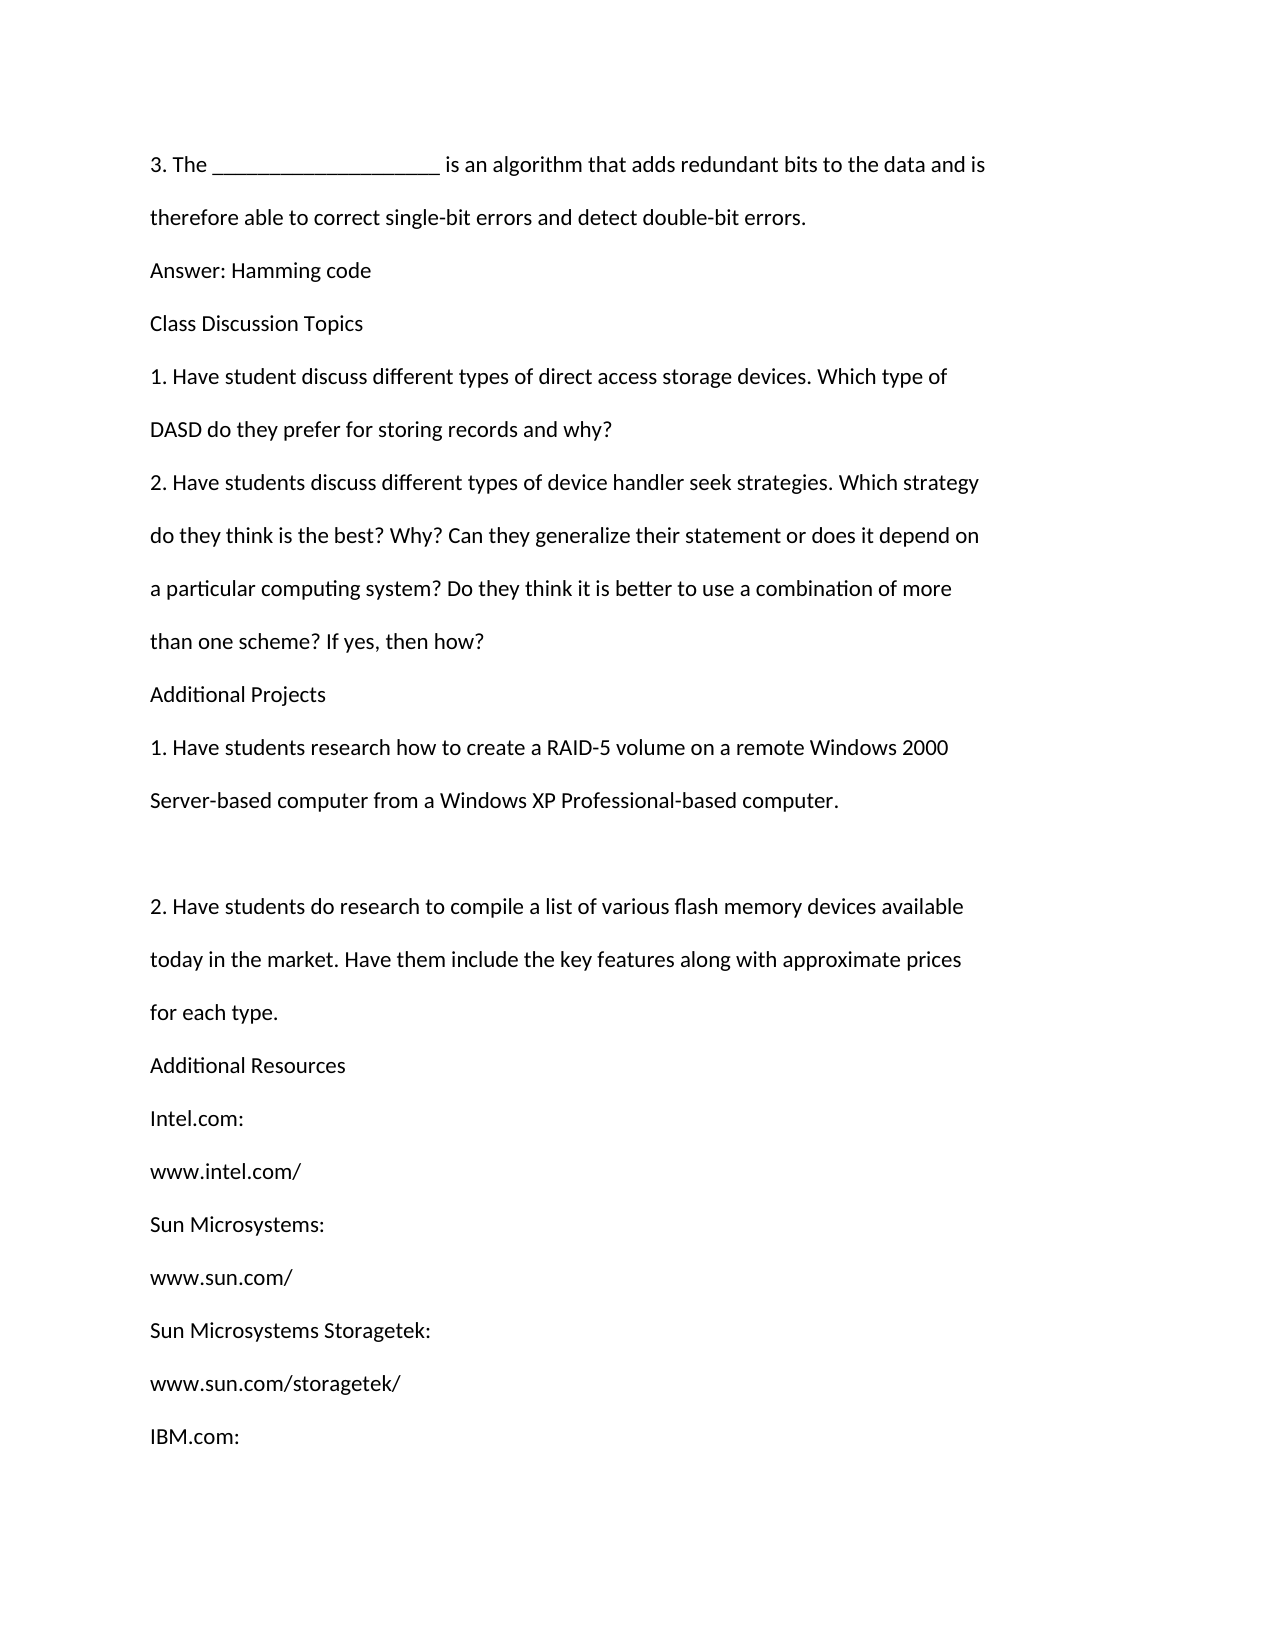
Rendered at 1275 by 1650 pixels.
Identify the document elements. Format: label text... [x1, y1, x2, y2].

text www.sun.com/ [150, 1263, 1125, 1291]
text DASD do they prefer for storing records and why? [150, 415, 1125, 443]
text www.intel.com/ [150, 1157, 1125, 1185]
text Class Discussion Topics [150, 309, 1125, 337]
text Additional Resources [150, 1051, 1125, 1079]
text 1. Have students research how to create a RAID-5 volume on a remote Windows 2000 [150, 733, 1125, 761]
text IBM.com: [150, 1422, 1125, 1451]
text 1. Have student discuss different types of direct access storage devices. Which type of [150, 362, 1125, 390]
text for each type. [150, 998, 1125, 1026]
text Intel.com: [150, 1104, 1125, 1132]
text 2. Have students do research to compile a list of various flash memory devices available [150, 892, 1125, 920]
text therefore able to correct single-bit errors and detect double-bit errors. [150, 203, 1125, 231]
text Sun Microsystems Storagetek: [150, 1316, 1125, 1344]
text a particular computing system? Do they think it is better to use a combination of more [150, 574, 1125, 602]
text Answer: Hamming code [150, 256, 1125, 284]
text Sun Microsystems: [150, 1210, 1125, 1238]
text today in the market. Have them include the key features along with approximate prices [150, 945, 1125, 973]
text 3. The ____________________ is an algorithm that adds redundant bits to the data and is [150, 150, 1125, 178]
text www.sun.com/storagetek/ [150, 1369, 1125, 1397]
text do they think is the best? Why? Can they generalize their statement or does it depend on [150, 521, 1125, 549]
text Server-based computer from a Windows XP Professional-based computer. [150, 786, 1125, 814]
text than one scheme? If yes, then how? [150, 627, 1125, 655]
text 2. Have students discuss different types of device handler seek strategies. Which strategy [150, 468, 1125, 496]
text Additional Projects [150, 680, 1125, 708]
